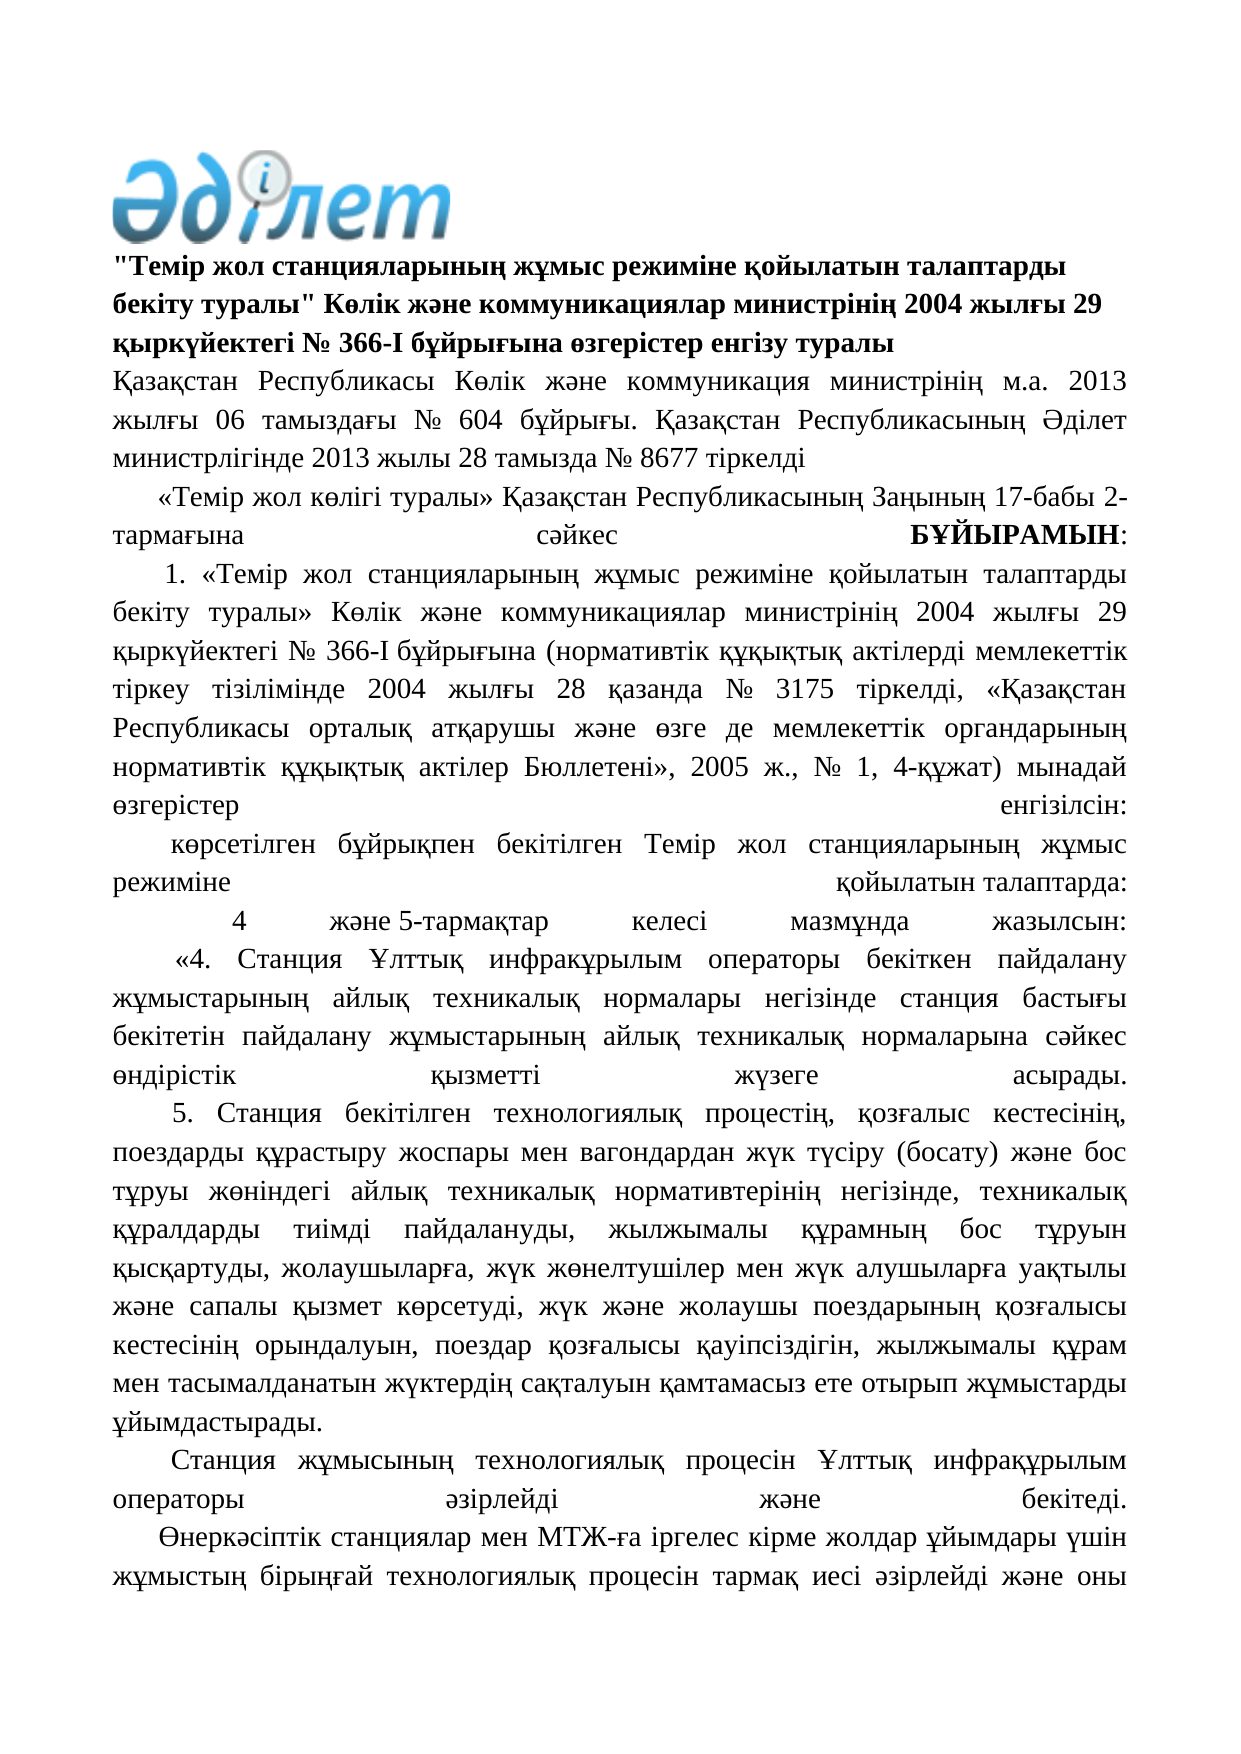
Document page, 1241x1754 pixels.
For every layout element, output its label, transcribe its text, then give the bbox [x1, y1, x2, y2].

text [112, 479, 1128, 1592]
text Қазақстан Республикасы Көлік және коммуникация министрінің м.а. 2013 жылғы 06 тамыздағы № 604 бұйрығы. Қазақстан Республикасының Әділет министрлігінде 2013 жылы 28 тамызда № 8677 тіркелді [112, 363, 1128, 474]
text "Темір жол станцияларының жұмыс режиміне қойылатын талаптарды бекіту туралы" Көлік және коммуникациялар министрінің 2004 жылғы 29 қыркүйектегі № 366-І бұйрығына өзгерістер енгізу туралы [112, 248, 1128, 358]
picture [112, 150, 451, 244]
